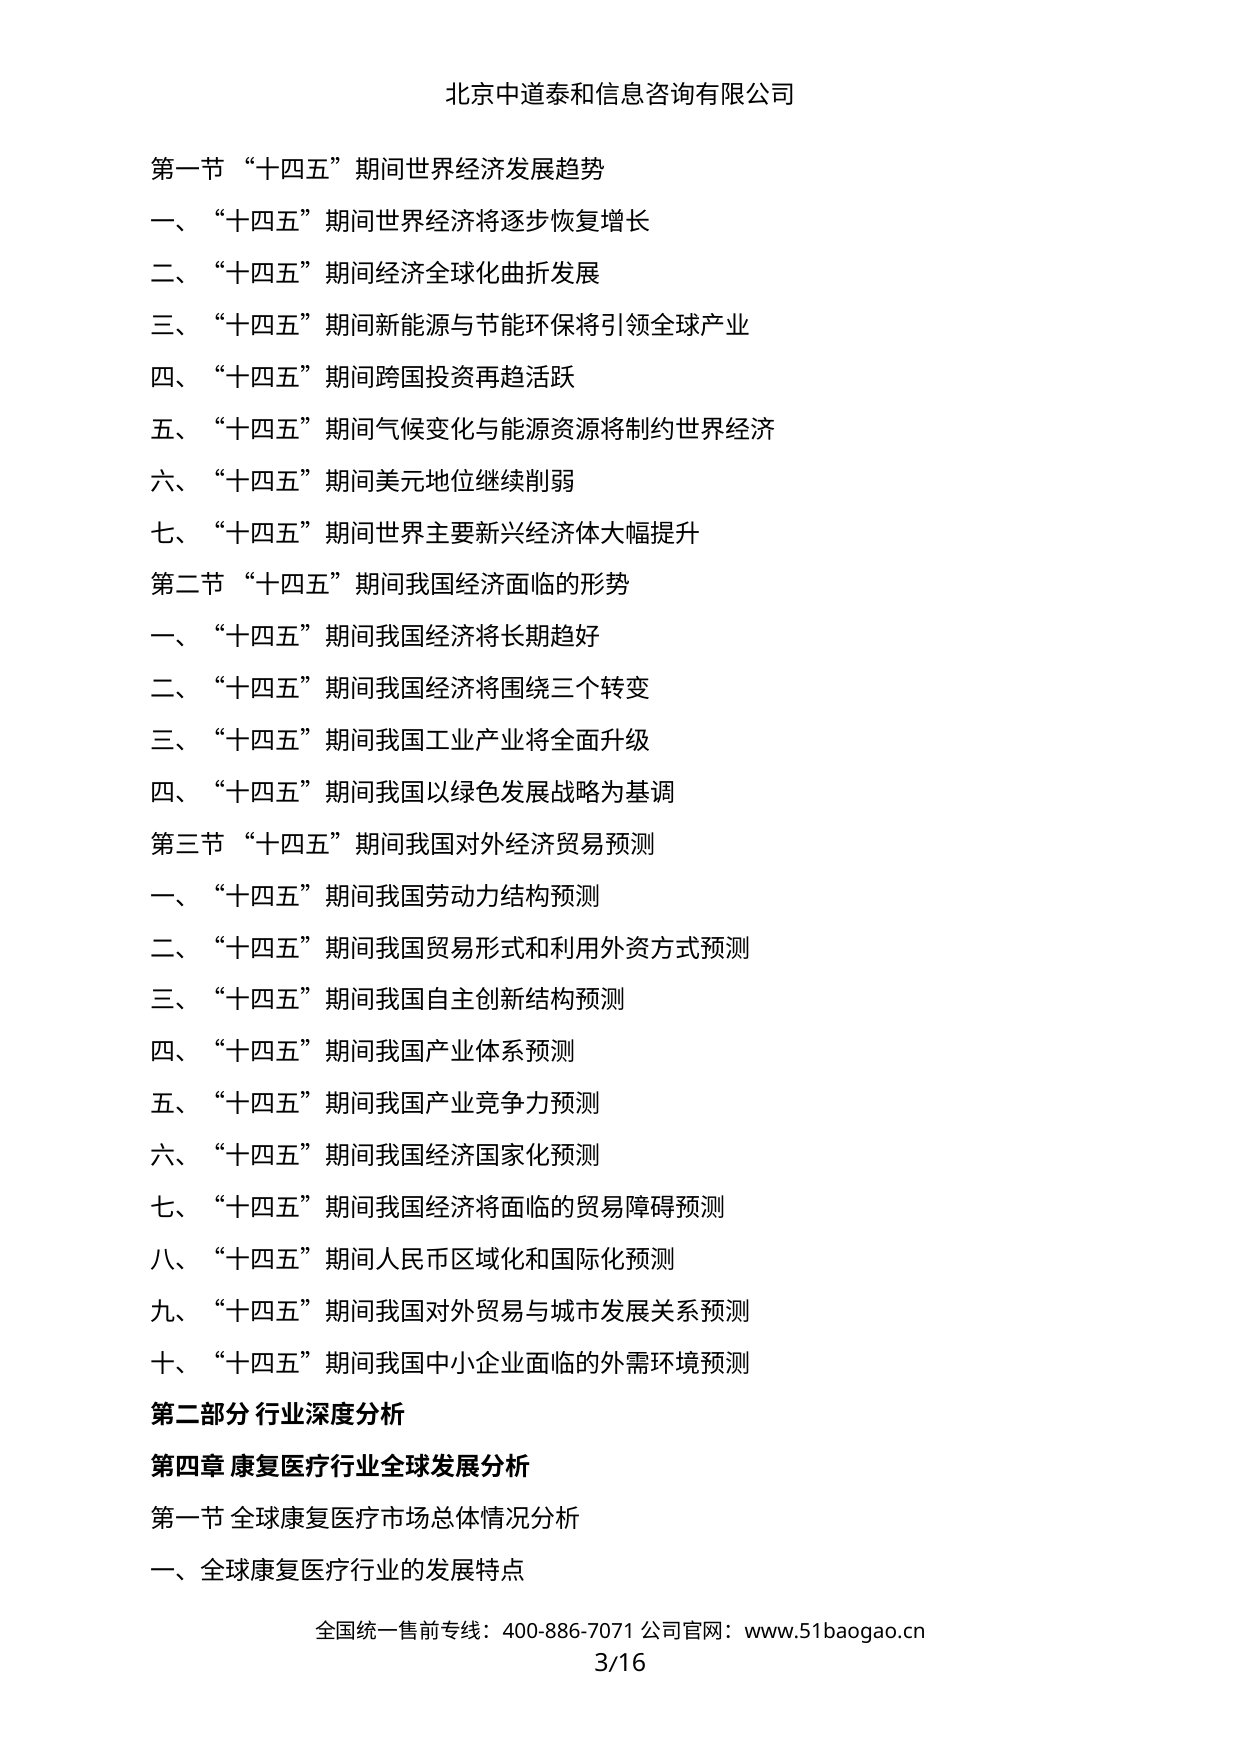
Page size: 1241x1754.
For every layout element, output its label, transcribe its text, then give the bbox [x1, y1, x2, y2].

text 第一节 “十四五”期间世界经济发展趋势 [150, 150, 1090, 186]
text 第四章 康复医疗行业全球发展分析 [150, 1447, 1090, 1483]
text 五、“十四五”期间气候变化与能源资源将制约世界经济 [150, 409, 1090, 446]
text 二、“十四五”期间我国经济将围绕三个转变 [150, 669, 1090, 705]
text 六、“十四五”期间我国经济国家化预测 [150, 1136, 1090, 1172]
text 九、“十四五”期间我国对外贸易与城市发展关系预测 [150, 1291, 1090, 1327]
text 十、“十四五”期间我国中小企业面临的外需环境预测 [150, 1343, 1090, 1379]
text 第二节 “十四五”期间我国经济面临的形势 [150, 565, 1090, 601]
text 第一节 全球康复医疗市场总体情况分析 [150, 1499, 1090, 1535]
text 一、全球康复医疗行业的发展特点 [150, 1551, 1090, 1587]
text 一、“十四五”期间我国经济将长期趋好 [150, 617, 1090, 653]
text 第二部分 行业深度分析 [150, 1395, 1090, 1431]
text 五、“十四五”期间我国产业竞争力预测 [150, 1084, 1090, 1120]
text 三、“十四五”期间新能源与节能环保将引领全球产业 [150, 306, 1090, 342]
text 四、“十四五”期间我国产业体系预测 [150, 1032, 1090, 1068]
text 三、“十四五”期间我国自主创新结构预测 [150, 980, 1090, 1016]
text 第三节 “十四五”期间我国对外经济贸易预测 [150, 824, 1090, 861]
text 二、“十四五”期间经济全球化曲折发展 [150, 254, 1090, 290]
text 一、“十四五”期间世界经济将逐步恢复增长 [150, 202, 1090, 238]
text 四、“十四五”期间我国以绿色发展战略为基调 [150, 772, 1090, 809]
text 六、“十四五”期间美元地位继续削弱 [150, 461, 1090, 497]
text 七、“十四五”期间我国经济将面临的贸易障碍预测 [150, 1187, 1090, 1224]
text 八、“十四五”期间人民币区域化和国际化预测 [150, 1239, 1090, 1276]
text 二、“十四五”期间我国贸易形式和利用外资方式预测 [150, 928, 1090, 964]
text 七、“十四五”期间世界主要新兴经济体大幅提升 [150, 513, 1090, 549]
text 三、“十四五”期间我国工业产业将全面升级 [150, 721, 1090, 757]
text 四、“十四五”期间跨国投资再趋活跃 [150, 357, 1090, 394]
text 一、“十四五”期间我国劳动力结构预测 [150, 876, 1090, 912]
